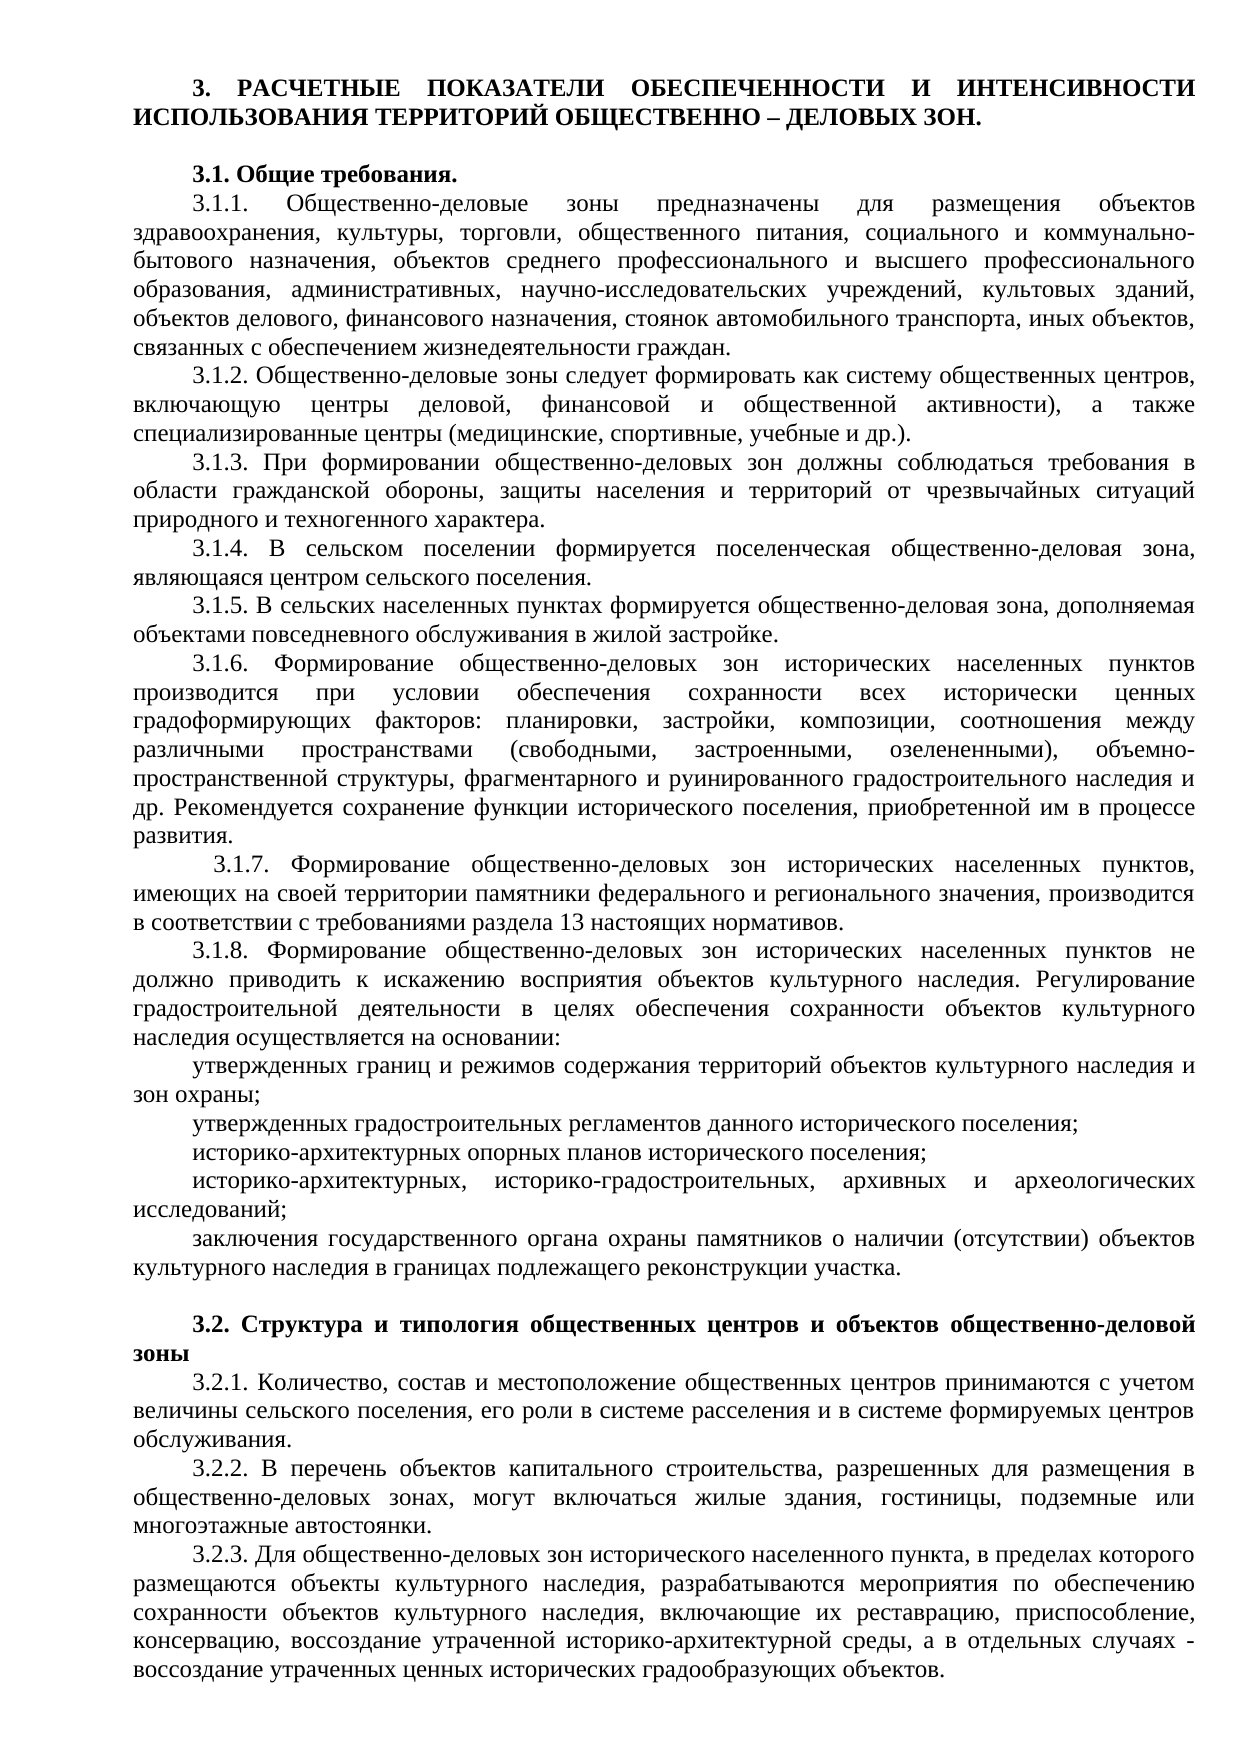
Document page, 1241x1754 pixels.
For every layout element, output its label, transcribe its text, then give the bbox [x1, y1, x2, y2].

text 3.1. Общие требования. [133, 159, 1196, 188]
text 3.1.7. Формирование общественно-деловых зон исторических населенных пунктов, имеющих на своей территории памятники федерального и регионального значения, производится в соответствии с требованиями раздела 13 настоящих нормативов. [133, 849, 1196, 936]
text 3.1.5. В сельских населенных пунктах формируется общественно-деловая зона, дополняемая объектами повседневного обслуживания в жилой застройке. [133, 591, 1196, 648]
text 3.2.1. Количество, состав и местоположение общественных центров принимаются с учетом величины сельского поселения, его роли в системе расселения и в системе формируемых центров обслуживания. [133, 1367, 1196, 1453]
text 3.2.2. В перечень объектов капитального строительства, разрешенных для размещения в общественно-деловых зонах, могут включаться жилые здания, гостиницы, подземные или многоэтажные автостоянки. [133, 1453, 1196, 1539]
text 3.2.3. Для общественно-деловых зон исторического населенного пункта, в пределах которого размещаются объекты культурного наследия, разрабатываются мероприятия по обеспечению сохранности объектов культурного наследия, включающие их реставрацию, приспособление, консервацию, воссоздание утраченной историко-архитектурной среды, а в отдельных случаях - воссоздание утраченных ценных исторических градообразующих объектов. [133, 1539, 1196, 1683]
text 3. РАСЧЕТНЫЕ ПОКАЗАТЕЛИ ОБЕСПЕЧЕННОСТИ И ИНТЕНСИВНОСТИ ИСПОЛЬЗОВАНИЯ ТЕРРИТОРИЙ ОБЩЕСТВЕННО – ДЕЛОВЫХ ЗОН. [133, 73, 1196, 131]
text 3.1.2. Общественно-деловые зоны следует формировать как систему общественных центров, включающую центры деловой, финансовой и общественной активности), а также специализированные центры (медицинские, спортивные, учебные и др.). [133, 361, 1196, 447]
text историко-архитектурных опорных планов исторического поселения; [133, 1137, 1196, 1166]
text утвержденных градостроительных регламентов данного исторического поселения; [133, 1108, 1196, 1137]
text утвержденных границ и режимов содержания территорий объектов культурного наследия и зон охраны; [133, 1051, 1196, 1108]
text 3.1.8. Формирование общественно-деловых зон исторических населенных пунктов не должно приводить к искажению восприятия объектов культурного наследия. Регулирование градостроительной деятельности в целях обеспечения сохранности объектов культурного наследия осуществляется на основании: [133, 936, 1196, 1051]
text 3.1.4. В сельском поселении формируется поселенческая общественно-деловая зона, являющаяся центром сельского поселения. [133, 533, 1196, 591]
text 3.2. Структура и типология общественных центров и объектов общественно-деловой зоны [133, 1309, 1196, 1367]
text 3.1.3. При формировании общественно-деловых зон должны соблюдаться требования в области гражданской обороны, защиты населения и территорий от чрезвычайных ситуаций природного и техногенного характера. [133, 447, 1196, 533]
text 3.1.6. Формирование общественно-деловых зон исторических населенных пунктов производится при условии обеспечения сохранности всех исторически ценных градоформирующих факторов: планировки, застройки, композиции, соотношения между различными пространствами (свободными, застроенными, озелененными), объемно-пространственной структуры, фрагментарного и руинированного градостроительного наследия и др. Рекомендуется сохранение функции исторического поселения, приобретенной им в процессе развития. [133, 648, 1196, 849]
text заключения государственного органа охраны памятников о наличии (отсутствии) объектов культурного наследия в границах подлежащего реконструкции участка. [133, 1223, 1196, 1281]
text 3.1.1. Общественно-деловые зоны предназначены для размещения объектов здравоохранения, культуры, торговли, общественного питания, социального и коммунально-бытового назначения, объектов среднего профессионального и высшего профессионального образования, административных, научно-исследовательских учреждений, культовых зданий, объектов делового, финансового назначения, стоянок автомобильного транспорта, иных объектов, связанных с обеспечением жизнедеятельности граждан. [133, 188, 1196, 361]
text историко-архитектурных, историко-градостроительных, архивных и археологических исследований; [133, 1166, 1196, 1223]
